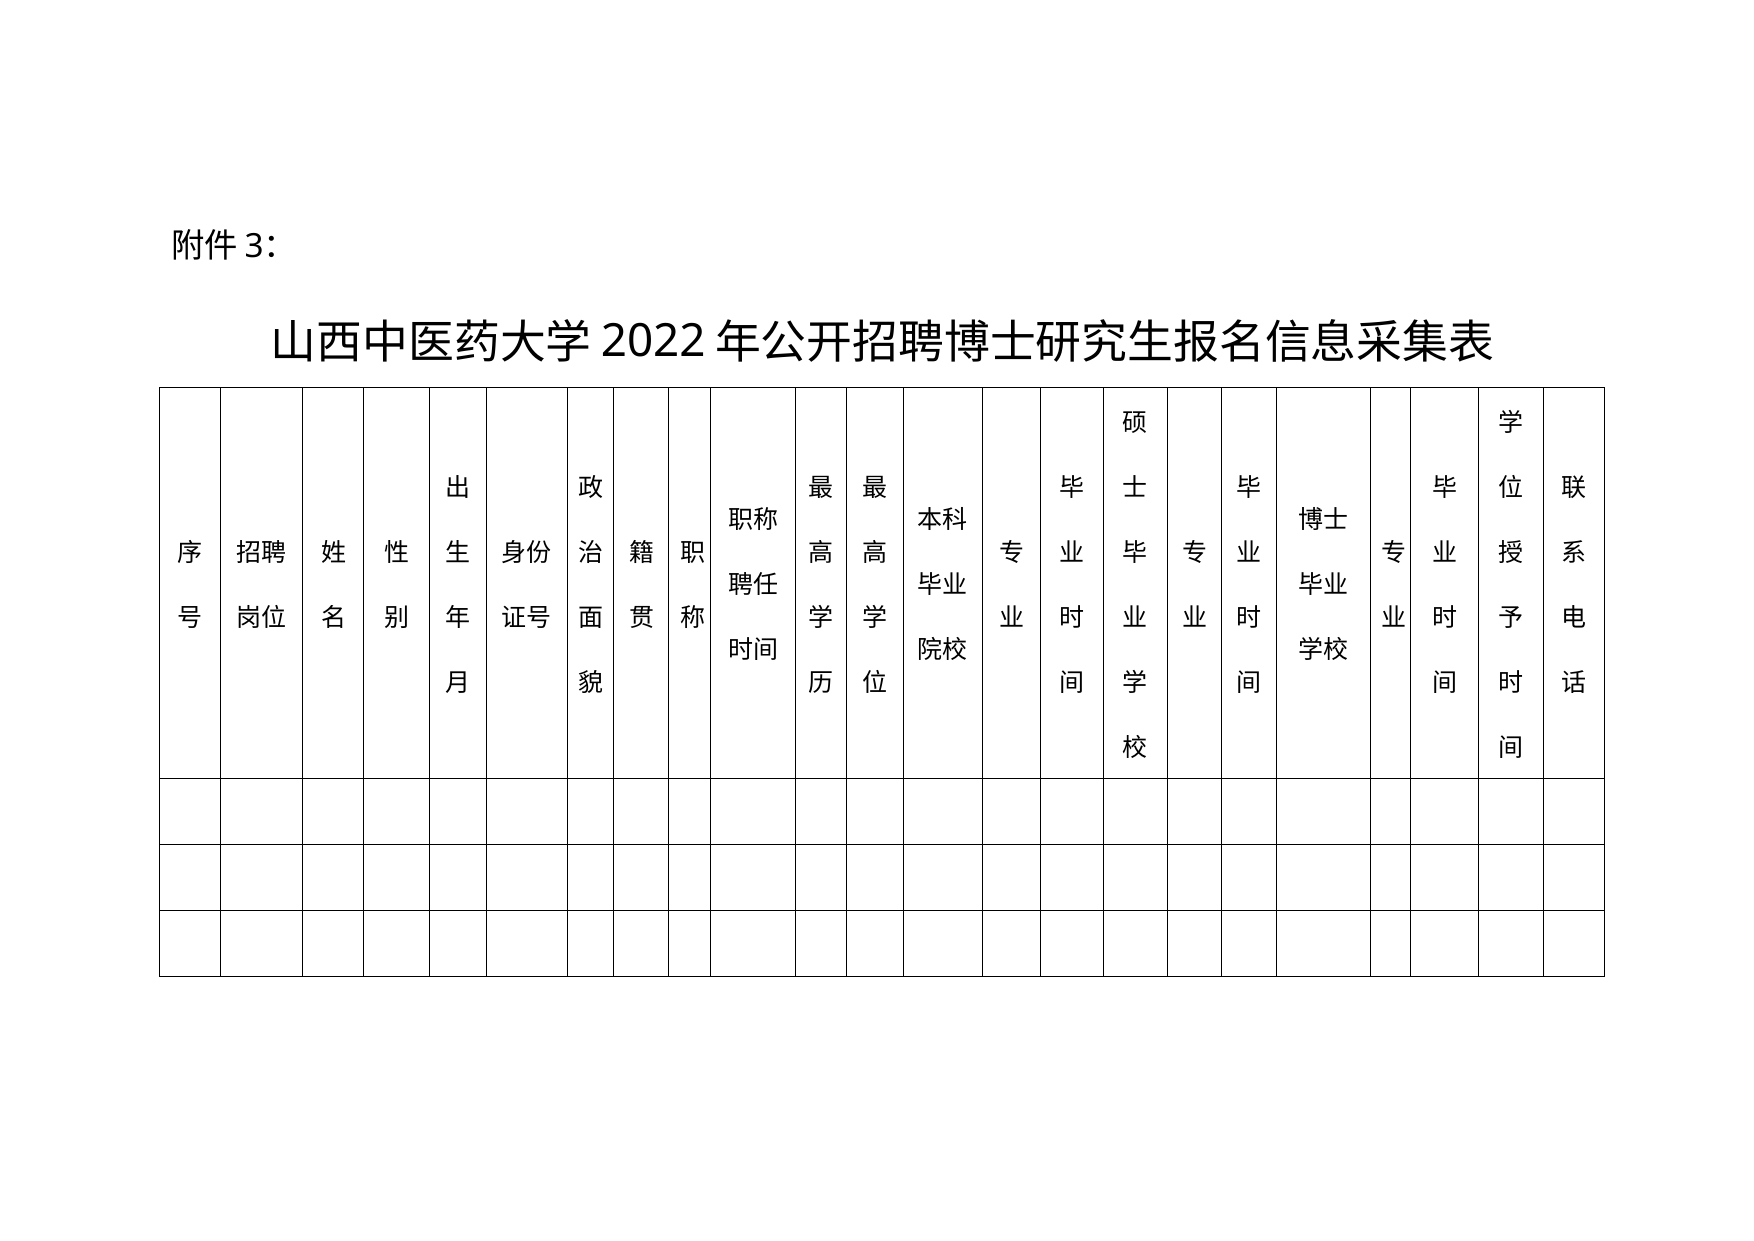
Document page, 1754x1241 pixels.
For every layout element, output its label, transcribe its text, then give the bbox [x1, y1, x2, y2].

table_cell [568, 779, 613, 844]
table_cell [1041, 845, 1103, 910]
table_cell 最高 学历 [796, 388, 846, 778]
table_cell [711, 779, 795, 844]
table_cell 籍贯 [614, 388, 668, 778]
table_cell [160, 911, 220, 976]
table_cell [847, 779, 903, 844]
table_cell [303, 779, 363, 844]
table_cell [568, 845, 613, 910]
table_cell [904, 911, 982, 976]
table_cell [796, 845, 846, 910]
table_cell [1411, 911, 1478, 976]
table_cell [1104, 845, 1167, 910]
table_cell [221, 911, 302, 976]
table_cell [1411, 845, 1478, 910]
table_cell [1277, 911, 1370, 976]
table_cell [669, 845, 710, 910]
table_cell [364, 845, 429, 910]
table_cell 专业 [983, 388, 1040, 778]
table_cell [796, 911, 846, 976]
table_cell 毕业 时间 [1222, 388, 1276, 778]
table_cell [904, 845, 982, 910]
table_cell [303, 911, 363, 976]
table_cell 专业 [1371, 388, 1410, 778]
table_cell [669, 779, 710, 844]
table_cell [1222, 911, 1276, 976]
table_cell [568, 911, 613, 976]
table_cell 硕士毕业学校 [1104, 388, 1167, 778]
table_cell [614, 911, 668, 976]
table_cell [487, 911, 567, 976]
table_cell [1041, 911, 1103, 976]
table_header 附件3： [160, 198, 1605, 289]
table_cell 招聘岗位 [221, 388, 302, 778]
table_cell [1222, 845, 1276, 910]
table_cell [430, 779, 486, 844]
table_cell [1544, 911, 1604, 976]
table_cell [160, 845, 220, 910]
table_cell [221, 845, 302, 910]
table_cell [796, 779, 846, 844]
table_cell [303, 845, 363, 910]
table_cell 联系电话 [1544, 388, 1604, 778]
table_cell [1371, 779, 1410, 844]
table_cell 本科毕业院校 [904, 388, 982, 778]
table_cell [983, 911, 1040, 976]
table_cell [1479, 779, 1543, 844]
table_cell 身份证号 [487, 388, 567, 778]
table_cell [711, 845, 795, 910]
table_cell [983, 845, 1040, 910]
table_cell 学位授予时间 [1479, 388, 1543, 778]
table_cell [669, 911, 710, 976]
table_cell [1479, 911, 1543, 976]
table_cell 序号 [160, 388, 220, 778]
table_cell [1168, 911, 1221, 976]
table_cell 政治面貌 [568, 388, 613, 778]
table_cell 出生 年月 [430, 388, 486, 778]
table_cell [1371, 911, 1410, 976]
table_cell [904, 779, 982, 844]
table_cell [430, 845, 486, 910]
table_cell [1544, 779, 1604, 844]
table_cell [1168, 845, 1221, 910]
table_cell [1411, 779, 1478, 844]
table_cell [614, 779, 668, 844]
table_cell [983, 779, 1040, 844]
table_cell 专业 [1168, 388, 1221, 778]
table_cell [1104, 911, 1167, 976]
table_cell [1168, 779, 1221, 844]
table_cell [711, 911, 795, 976]
table_cell 毕业 时间 [1041, 388, 1103, 778]
table_cell [487, 845, 567, 910]
table_cell [487, 779, 567, 844]
table_cell 山西中医药大学2022年公开招聘博士研究生报名信息采集表 [160, 290, 1605, 387]
table_cell 职称 聘任时间 [711, 388, 795, 778]
table_cell [221, 779, 302, 844]
table_cell 职称 [669, 388, 710, 778]
table_cell 性别 [364, 388, 429, 778]
table_cell [364, 779, 429, 844]
table_cell [1371, 845, 1410, 910]
table_cell [614, 845, 668, 910]
table_cell [1277, 779, 1370, 844]
table_cell [1104, 779, 1167, 844]
table_cell [364, 911, 429, 976]
table_cell [847, 845, 903, 910]
table_cell [1277, 845, 1370, 910]
table_cell 最高学位 [847, 388, 903, 778]
table_cell [1222, 779, 1276, 844]
table_cell [1544, 845, 1604, 910]
table_cell [430, 911, 486, 976]
table_cell [1041, 779, 1103, 844]
table_cell [160, 779, 220, 844]
table_cell [847, 911, 903, 976]
table_cell 毕业 时间 [1411, 388, 1478, 778]
table_cell 姓名 [303, 388, 363, 778]
table_cell 博士毕业学校 [1277, 388, 1370, 778]
table_cell [1479, 845, 1543, 910]
